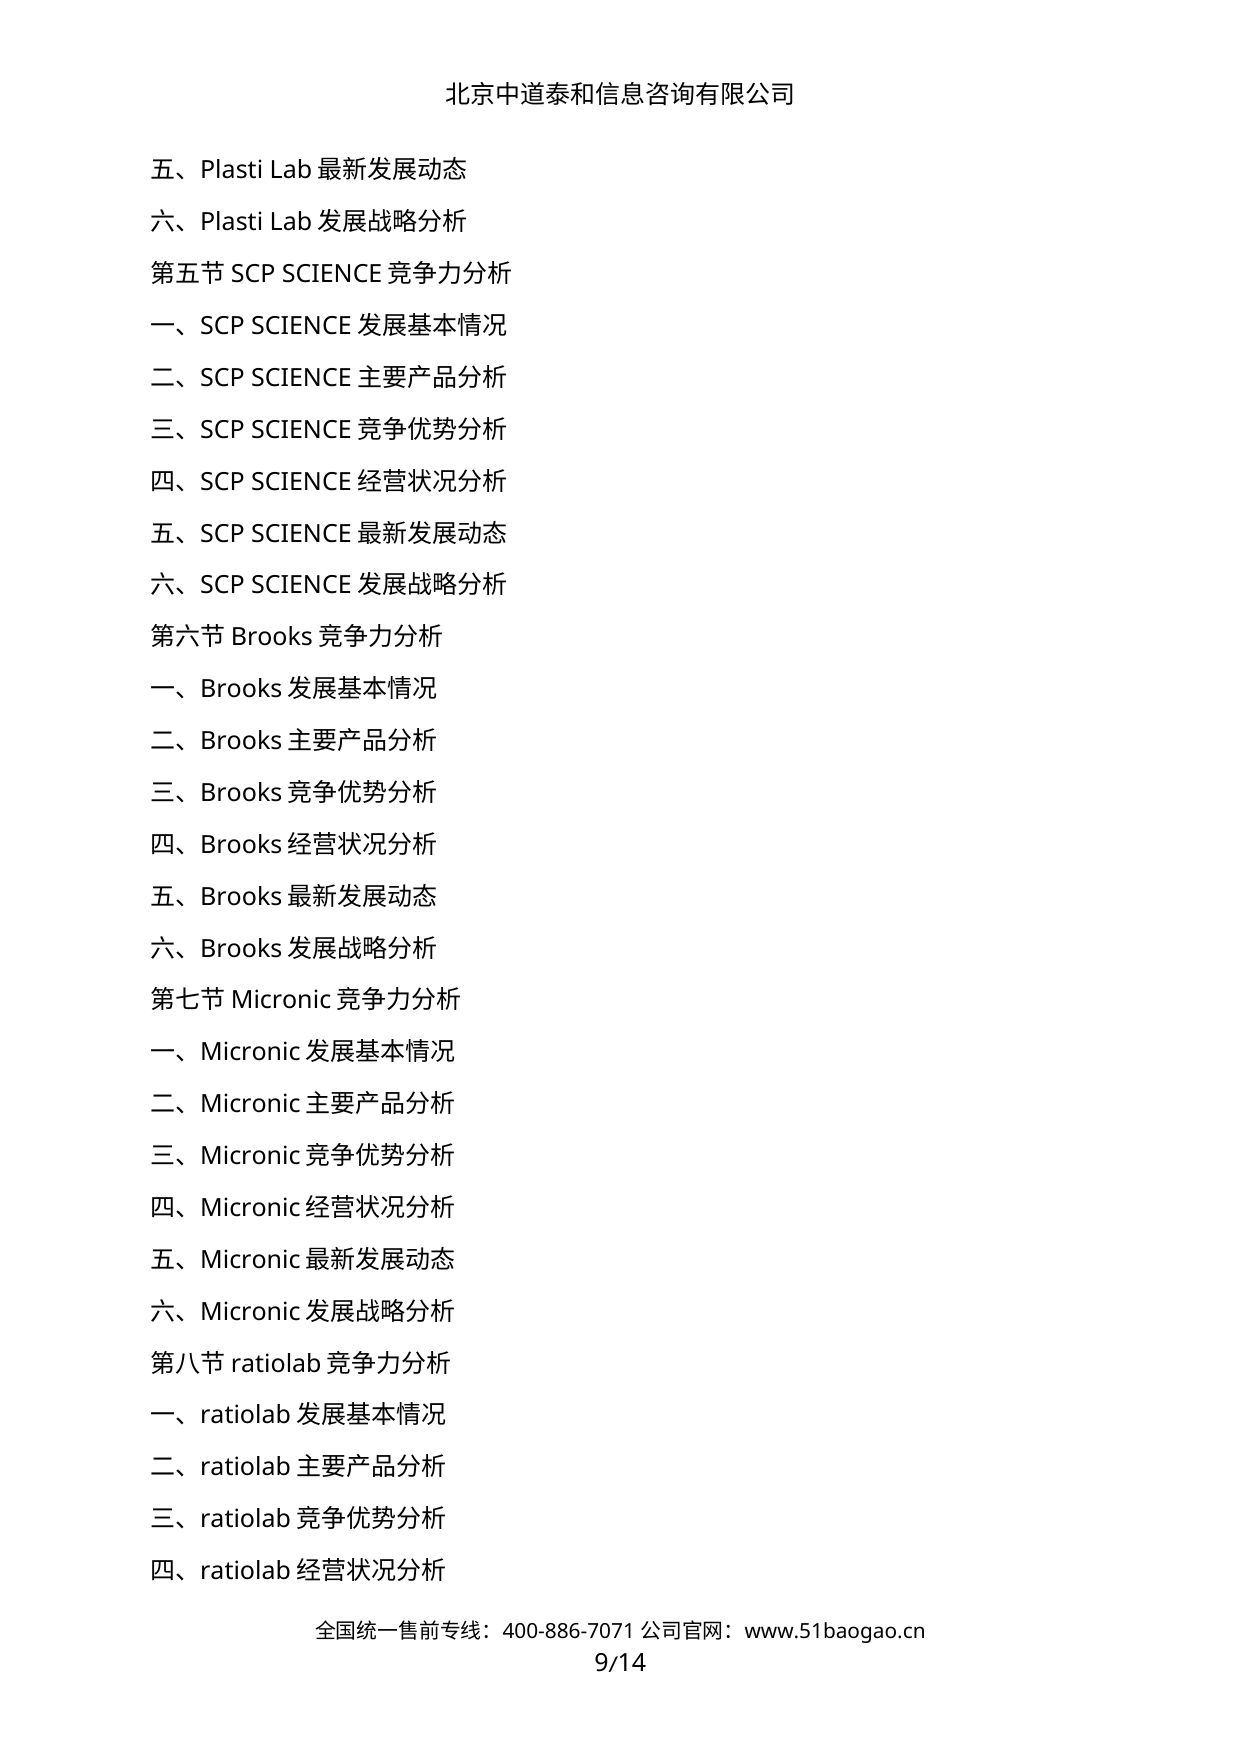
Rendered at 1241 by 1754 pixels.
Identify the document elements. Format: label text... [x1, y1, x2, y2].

text 三、SCP SCIENCE竞争优势分析 [150, 409, 1090, 446]
text 四、Brooks经营状况分析 [150, 824, 1090, 861]
text 一、Brooks发展基本情况 [150, 669, 1090, 705]
text 五、Brooks最新发展动态 [150, 876, 1090, 912]
text 一、Micronic发展基本情况 [150, 1032, 1090, 1068]
text 六、SCP SCIENCE发展战略分析 [150, 565, 1090, 601]
text 六、Plasti Lab发展战略分析 [150, 202, 1090, 238]
text 三、ratiolab竞争优势分析 [150, 1499, 1090, 1535]
text 二、Brooks主要产品分析 [150, 721, 1090, 757]
text 五、Micronic最新发展动态 [150, 1239, 1090, 1276]
text 二、SCP SCIENCE主要产品分析 [150, 357, 1090, 394]
text 一、ratiolab发展基本情况 [150, 1395, 1090, 1431]
text 第八节 ratiolab竞争力分析 [150, 1343, 1090, 1379]
text 四、ratiolab经营状况分析 [150, 1551, 1090, 1587]
text 第五节 SCP SCIENCE竞争力分析 [150, 254, 1090, 290]
text 五、SCP SCIENCE最新发展动态 [150, 513, 1090, 549]
text 六、Micronic发展战略分析 [150, 1291, 1090, 1327]
text 二、ratiolab主要产品分析 [150, 1447, 1090, 1483]
text 四、SCP SCIENCE经营状况分析 [150, 461, 1090, 497]
text 一、SCP SCIENCE发展基本情况 [150, 306, 1090, 342]
text 第七节 Micronic竞争力分析 [150, 980, 1090, 1016]
text 二、Micronic主要产品分析 [150, 1084, 1090, 1120]
text 五、Plasti Lab最新发展动态 [150, 150, 1090, 186]
text 三、Brooks竞争优势分析 [150, 772, 1090, 809]
text 三、Micronic竞争优势分析 [150, 1136, 1090, 1172]
text 第六节 Brooks竞争力分析 [150, 617, 1090, 653]
text 四、Micronic经营状况分析 [150, 1187, 1090, 1224]
text 六、Brooks发展战略分析 [150, 928, 1090, 964]
